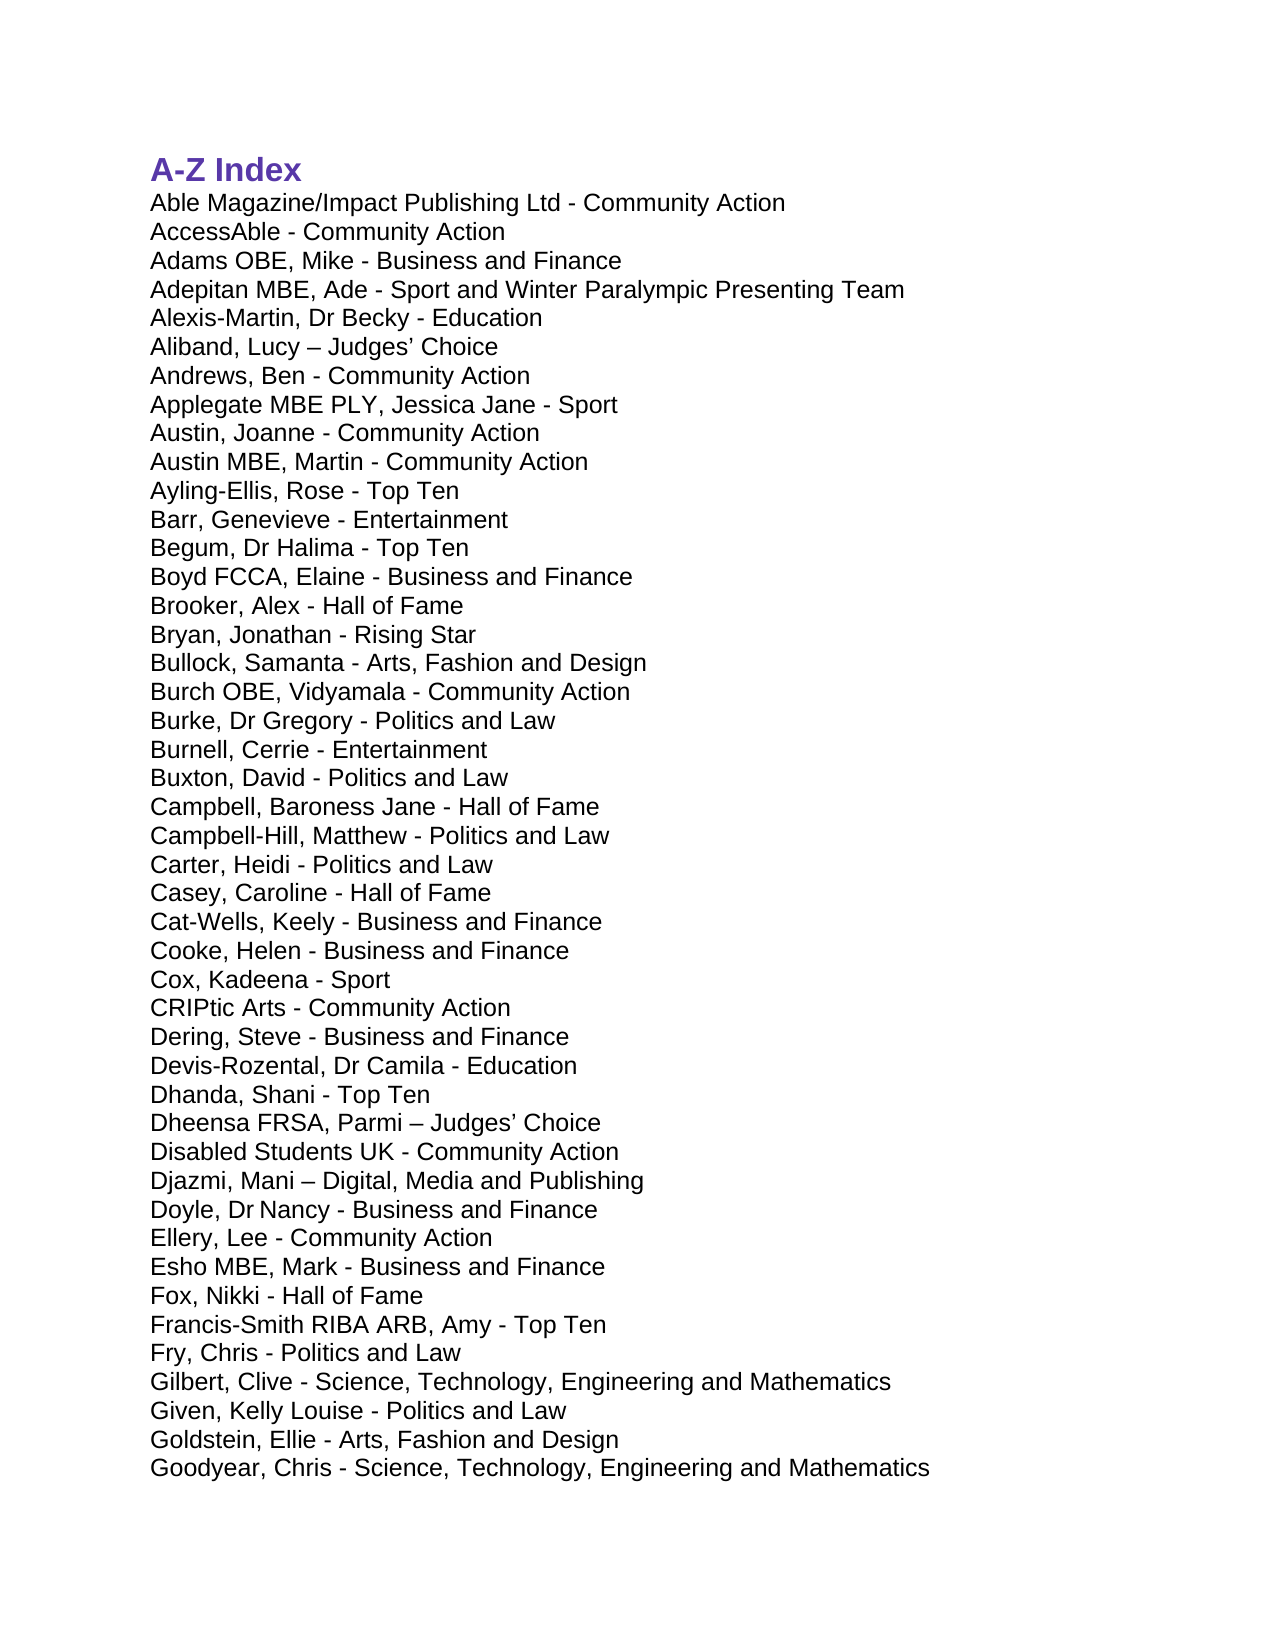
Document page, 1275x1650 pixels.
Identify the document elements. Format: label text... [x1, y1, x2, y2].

text Applegate MBE PLY, Jessica Jane - Sport [150, 390, 1125, 418]
text Gilbert, Clive - Science, Technology, Engineering and Mathematics [150, 1367, 1125, 1396]
text Andrews, Ben - Community Action [150, 361, 1125, 390]
text Esho MBE, Mark - Business and Finance [150, 1252, 1125, 1281]
text Disabled Students UK - Community Action [150, 1137, 1125, 1166]
text Devis-Rozental, Dr Camila - Education [150, 1051, 1125, 1080]
text Doyle, Dr Nancy - Business and Finance [150, 1195, 1125, 1223]
text Adams OBE, Mike - Business and Finance [150, 246, 1125, 275]
text Fox, Nikki - Hall of Fame [150, 1281, 1125, 1310]
text Cooke, Helen - Business and Finance [150, 936, 1125, 965]
text CRIPtic Arts - Community Action [150, 993, 1125, 1022]
text Ellery, Lee - Community Action [150, 1223, 1125, 1252]
text Bryan, Jonathan - Rising Star [150, 620, 1125, 648]
text Djazmi, Mani – Digital, Media and Publishing [150, 1166, 1125, 1195]
text Aliband, Lucy – Judges’ Choice [150, 332, 1125, 361]
text Campbell, Baroness Jane - Hall of Fame [150, 792, 1125, 821]
text Goodyear, Chris - Science, Technology, Engineering and Mathematics [150, 1453, 1125, 1482]
text Boyd FCCA, Elaine - Business and Finance [150, 562, 1125, 591]
text AccessAble - Community Action [150, 217, 1125, 246]
text Bullock, Samanta - Arts, Fashion and Design [150, 648, 1125, 677]
text Casey, Caroline - Hall of Fame [150, 878, 1125, 907]
text Begum, Dr Halima - Top Ten [150, 533, 1125, 562]
text Austin MBE, Martin - Community Action [150, 447, 1125, 476]
text Brooker, Alex - Hall of Fame [150, 591, 1125, 620]
text Dering, Steve - Business and Finance [150, 1022, 1125, 1051]
text Goldstein, Ellie - Arts, Fashion and Design [150, 1425, 1125, 1453]
text Able Magazine/Impact Publishing Ltd - Community Action [150, 188, 1125, 217]
text Campbell-Hill, Matthew - Politics and Law [150, 821, 1125, 850]
text Burch OBE, Vidyamala - Community Action [150, 677, 1125, 706]
text Burnell, Cerrie - Entertainment [150, 735, 1125, 763]
text Austin, Joanne - Community Action [150, 418, 1125, 447]
text Cat-Wells, Keely - Business and Finance [150, 907, 1125, 936]
text Carter, Heidi - Politics and Law [150, 850, 1125, 878]
text Fry, Chris - Politics and Law [150, 1338, 1125, 1367]
text Buxton, David - Politics and Law [150, 763, 1125, 792]
text Cox, Kadeena - Sport [150, 965, 1125, 993]
text Dhanda, Shani - Top Ten [150, 1080, 1125, 1108]
text Adepitan MBE, Ade - Sport and Winter Paralympic Presenting Team [150, 275, 1125, 303]
text Ayling-Ellis, Rose - Top Ten [150, 476, 1125, 505]
text Francis-Smith RIBA ARB, Amy - Top Ten [150, 1310, 1125, 1338]
text Barr, Genevieve - Entertainment [150, 505, 1125, 533]
text Dheensa FRSA, Parmi – Judges’ Choice [150, 1108, 1125, 1137]
text Alexis-Martin, Dr Becky - Education [150, 303, 1125, 332]
subtitle A-Z Index [150, 150, 1125, 188]
text Given, Kelly Louise - Politics and Law [150, 1396, 1125, 1425]
text Burke, Dr Gregory - Politics and Law [150, 706, 1125, 735]
